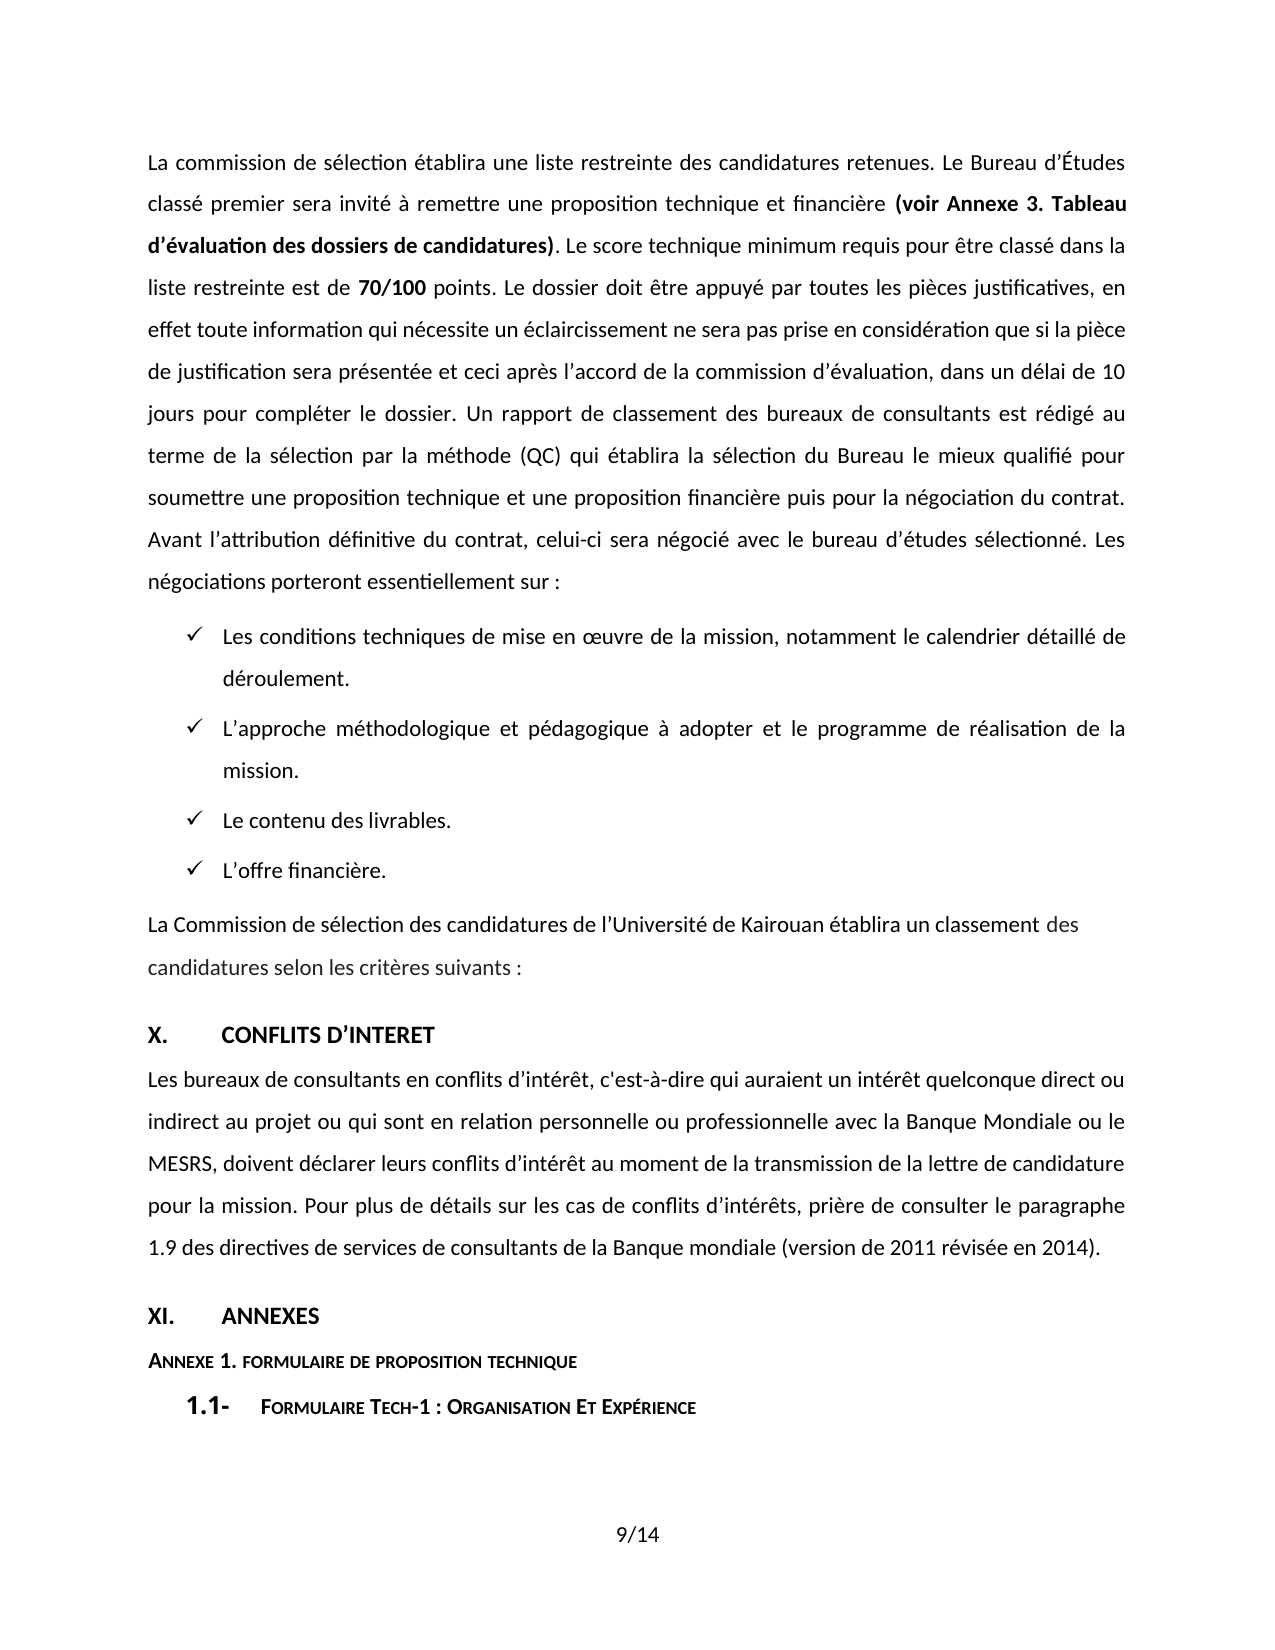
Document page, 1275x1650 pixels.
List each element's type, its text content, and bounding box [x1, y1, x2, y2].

text La commission de sélection établira une liste restreinte des candidatures retenues. Le Bureau d’Études classé premier sera invité à remettre une proposition technique et financière (voir Annexe 3. Tableau d’évaluation des dossiers de candidatures). Le score technique minimum requis pour être classé dans la liste restreinte est de 70/100 points. Le dossier doit être appuyé par toutes les pièces justificatives, en effet toute information qui nécessite un éclaircissement ne sera pas prise en considération que si la pièce de justification sera présentée et ceci après l’accord de la commission d’évaluation, dans un délai de 10 jours pour compléter le dossier. Un rapport de classement des bureaux de consultants est rédigé au terme de la sélection par la méthode (QC) qui établira la sélection du Bureau le mieux qualifié pour soumettre une proposition technique et une proposition financière puis pour la négociation du contrat. Avant l’attribution définitive du contrat, celui-ci sera négocié avec le bureau d’études sélectionné. Les négociations porteront essentiellement sur : [148, 148, 1127, 595]
text X. CONFLITS D’INTERET [148, 1019, 1127, 1050]
text Les bureaux de consultants en conflits d’intérêt, c'est-à-dire qui auraient un intérêt quelconque direct ou indirect au projet ou qui sont en relation personnelle ou professionnelle avec la Banque Mondiale ou le MESRS, doivent déclarer leurs conflits d’intérêt au moment de la transmission de la lettre de candidature pour la mission. Pour plus de détails sur les cas de conflits d’intérêts, prière de consulter le paragraphe 1.9 des directives de services de consultants de la Banque mondiale (version de 2011 révisée en 2014). [148, 1065, 1127, 1261]
list Formulaire Tech-1 : Organisation Et Expérience [186, 1388, 1127, 1422]
list Le contenu des livrables. [185, 806, 1127, 834]
list L’approche méthodologique et pédagogique à adopter et le programme de réalisation de la mission. [185, 714, 1127, 784]
text Annexe 1. formulaire de proposition technique [148, 1346, 1127, 1374]
list Les conditions techniques de mise en œuvre de la mission, notamment le calendrier détaillé de déroulement. [185, 622, 1127, 692]
list L’offre financière. [185, 856, 1127, 884]
text La Commission de sélection des candidatures de l’Université de Kairouan établira un classement des candidatures selon les critères suivants : [148, 911, 1123, 981]
text XI. ANNEXES [148, 1300, 1127, 1331]
